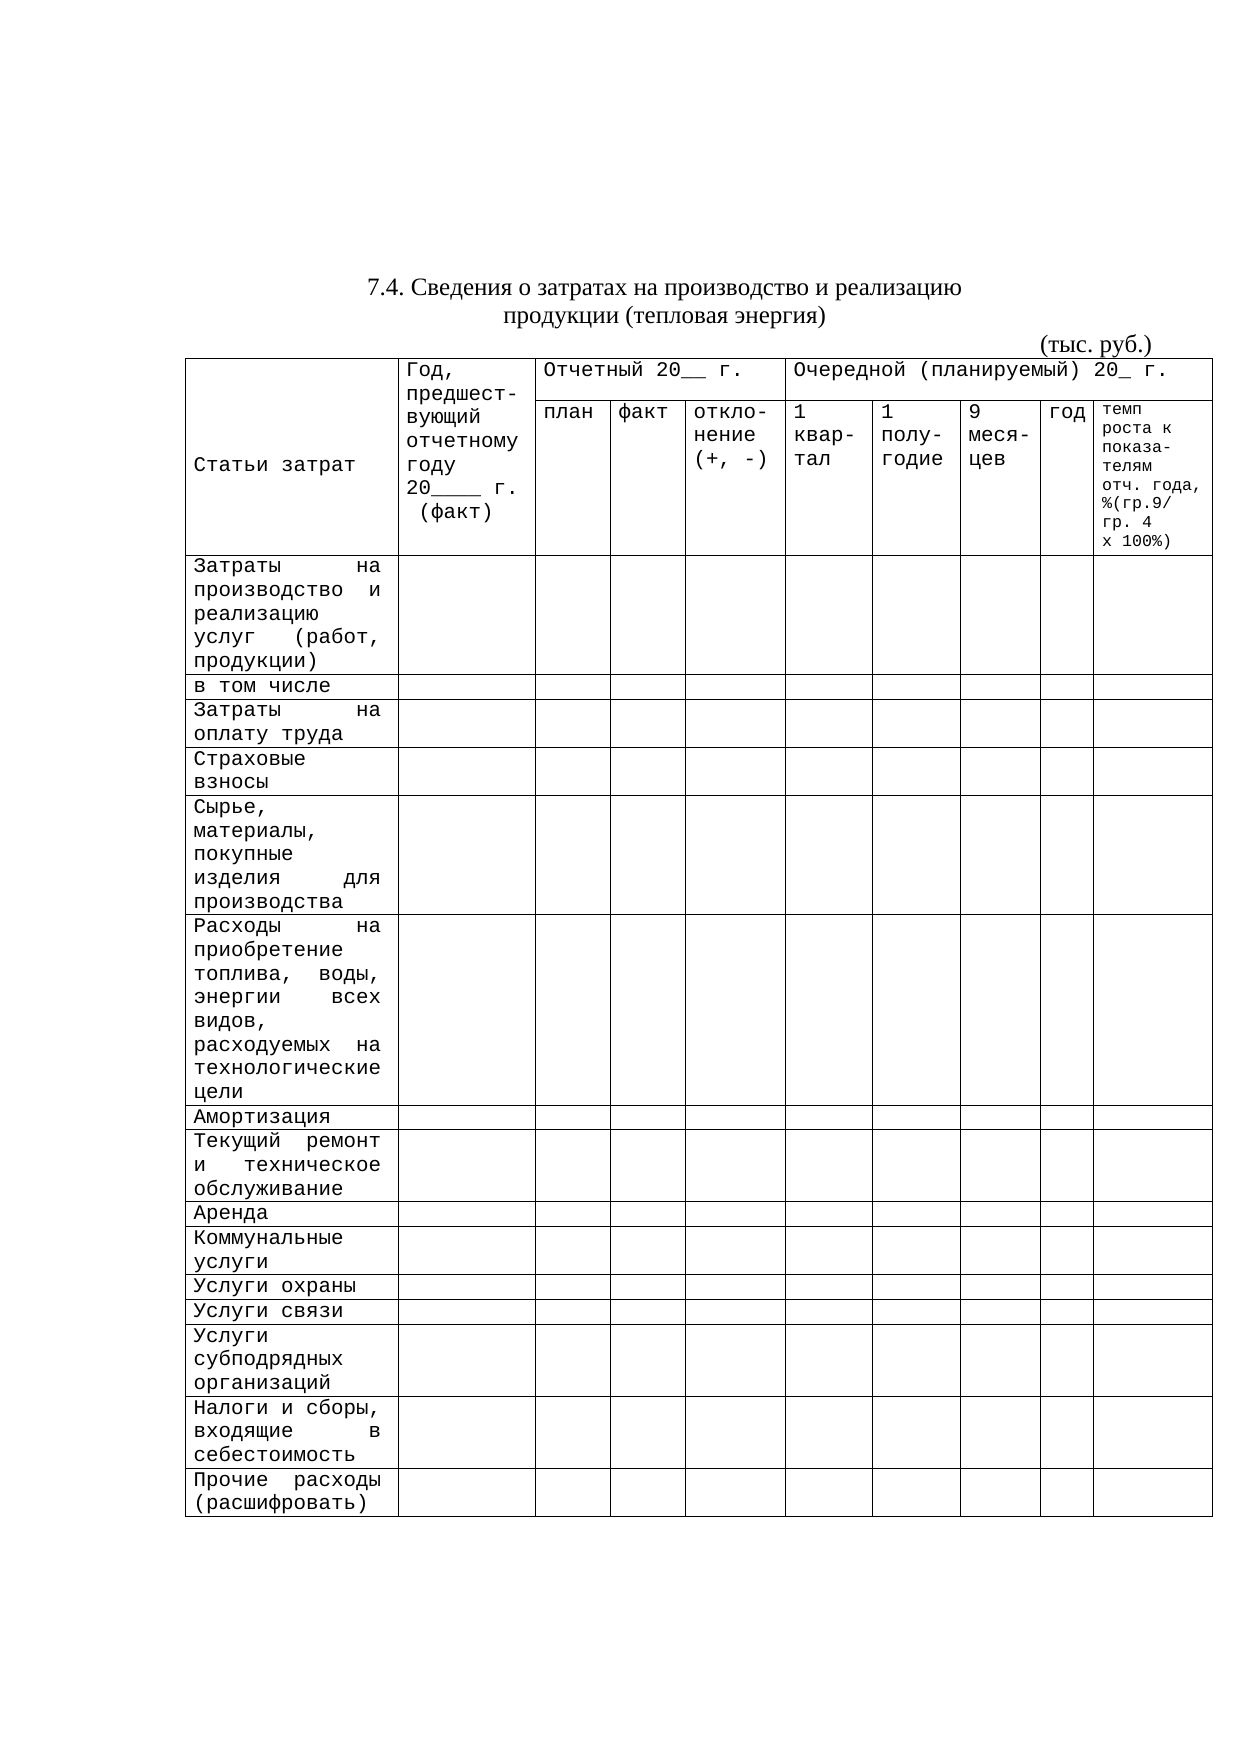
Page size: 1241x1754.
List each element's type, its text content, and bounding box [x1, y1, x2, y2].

table_cell год [1041, 401, 1093, 554]
table_cell [686, 1227, 785, 1274]
table_cell [961, 1300, 1040, 1324]
table_cell [1041, 700, 1093, 747]
table_cell [611, 1275, 685, 1299]
table_cell [686, 1397, 785, 1468]
table_cell [786, 1202, 872, 1226]
table_cell [399, 556, 535, 674]
table_cell [611, 1469, 685, 1516]
table_cell [536, 1275, 610, 1299]
table_cell [399, 1397, 535, 1468]
table_cell [1041, 796, 1093, 914]
table_cell [1094, 1325, 1212, 1396]
table_cell [686, 748, 785, 795]
table_cell [873, 1106, 960, 1129]
table_cell [961, 748, 1040, 795]
table_cell [536, 796, 610, 914]
table_cell [399, 748, 535, 795]
table_cell [611, 748, 685, 795]
table_cell [961, 915, 1040, 1104]
table_cell [961, 675, 1040, 698]
table_cell [786, 1469, 872, 1516]
table_header Отчетный 20__ г. [536, 359, 785, 400]
table_cell [873, 1469, 960, 1516]
table_cell [873, 915, 960, 1104]
table_header Статьи затрат [186, 359, 398, 554]
table_cell [686, 915, 785, 1104]
table_cell [1094, 1300, 1212, 1324]
table_cell [786, 556, 872, 674]
table_cell [873, 556, 960, 674]
table_cell [686, 1300, 785, 1324]
table_cell в том числе [186, 675, 398, 698]
table_cell [686, 1106, 785, 1129]
table_cell [686, 675, 785, 698]
table_cell [1041, 1300, 1093, 1324]
table_cell [686, 556, 785, 674]
table_cell [961, 1130, 1040, 1201]
table_cell [1094, 1397, 1212, 1468]
table_cell Затраты на производство и реализацию услуг (работ, продукции) [186, 556, 398, 674]
table_cell [1094, 1227, 1212, 1274]
table_cell [399, 1106, 535, 1129]
table_cell [686, 1469, 785, 1516]
table_cell [1041, 1469, 1093, 1516]
table_cell [611, 1325, 685, 1396]
table_cell [873, 1300, 960, 1324]
table_cell [686, 1202, 785, 1226]
table_cell [873, 1130, 960, 1201]
table_cell [961, 700, 1040, 747]
table_cell [961, 1227, 1040, 1274]
table_cell [611, 1130, 685, 1201]
table_cell Сырье, материалы, покупные изделия для производства [186, 796, 398, 914]
table_cell [686, 700, 785, 747]
table_cell Налоги и сборы, входящие в себестоимость [186, 1397, 398, 1468]
table_cell [786, 1397, 872, 1468]
table_cell [1041, 675, 1093, 698]
table_cell Услуги связи [186, 1300, 398, 1324]
table_cell [1094, 1469, 1212, 1516]
table_cell [1094, 796, 1212, 914]
table_cell [786, 700, 872, 747]
text продукции (тепловая энергия) [177, 301, 1152, 329]
table_cell [611, 1227, 685, 1274]
table_cell [399, 1130, 535, 1201]
table_cell [611, 1397, 685, 1468]
table_cell [536, 1325, 610, 1396]
table_cell [611, 1202, 685, 1226]
table_cell [961, 1202, 1040, 1226]
table_cell [1041, 915, 1093, 1104]
table_cell [873, 748, 960, 795]
table_cell [611, 556, 685, 674]
table_cell [536, 700, 610, 747]
table_cell [1094, 1202, 1212, 1226]
table_cell [1094, 700, 1212, 747]
table_cell [536, 748, 610, 795]
table_cell темп роста к показа- телям отч. года, %(гр.9/ гр. 4 x 100%) [1094, 401, 1212, 554]
table_cell [786, 1300, 872, 1324]
table_cell [536, 1106, 610, 1129]
table_cell [1041, 1275, 1093, 1299]
table_cell [536, 1397, 610, 1468]
table_cell план [536, 401, 610, 554]
table_cell 1 квар- тал [786, 401, 872, 554]
table_cell [399, 796, 535, 914]
table_cell Прочие расходы (расшифровать) [186, 1469, 398, 1516]
table_cell Аренда [186, 1202, 398, 1226]
table_cell [536, 556, 610, 674]
table_cell [1094, 748, 1212, 795]
table_cell [686, 1130, 785, 1201]
table_cell Страховые взносы [186, 748, 398, 795]
table_cell откло- нение (+, -) [686, 401, 785, 554]
table_cell [611, 915, 685, 1104]
table_cell [873, 1397, 960, 1468]
table_cell [873, 1275, 960, 1299]
table_cell [536, 915, 610, 1104]
table_cell [536, 675, 610, 698]
table_cell [1041, 1106, 1093, 1129]
table_cell Затраты на оплату труда [186, 700, 398, 747]
table_cell Текущий ремонт и техническое обслуживание [186, 1130, 398, 1201]
table_cell [1041, 1130, 1093, 1201]
table_cell [1094, 1106, 1212, 1129]
table_cell [1094, 915, 1212, 1104]
table_cell [873, 1325, 960, 1396]
table_cell [1094, 556, 1212, 674]
table_cell [399, 1202, 535, 1226]
table_cell Услуги охраны [186, 1275, 398, 1299]
table_cell [1094, 1275, 1212, 1299]
table_cell [786, 1227, 872, 1274]
table_cell [611, 1300, 685, 1324]
table_cell [1041, 556, 1093, 674]
table_cell Амортизация [186, 1106, 398, 1129]
table_cell Коммунальные услуги [186, 1227, 398, 1274]
table_cell Расходы на приобретение топлива, воды, энергии всех видов, расходуемых на технологические цели [186, 915, 398, 1104]
table_cell [786, 748, 872, 795]
text 7.4. Сведения о затратах на производство и реализацию [177, 272, 1152, 301]
table_cell [961, 1275, 1040, 1299]
table_cell [536, 1130, 610, 1201]
table_cell [786, 1106, 872, 1129]
table_cell [399, 1300, 535, 1324]
text (тыс. руб.) [177, 329, 1152, 358]
table_cell [399, 915, 535, 1104]
table_cell [611, 796, 685, 914]
table_cell Услуги субподрядных организаций [186, 1325, 398, 1396]
table_cell [786, 1130, 872, 1201]
table_cell [1041, 1202, 1093, 1226]
table_cell [961, 1397, 1040, 1468]
table_cell 9 меся- цев [961, 401, 1040, 554]
table_cell [399, 1227, 535, 1274]
table_cell [611, 675, 685, 698]
table_cell [786, 1325, 872, 1396]
table_cell [686, 1325, 785, 1396]
table_cell [536, 1469, 610, 1516]
table_cell [786, 1275, 872, 1299]
table_cell [686, 1275, 785, 1299]
table_cell [786, 675, 872, 698]
table_cell [536, 1300, 610, 1324]
table_cell [786, 915, 872, 1104]
table_cell [611, 700, 685, 747]
table_cell [399, 675, 535, 698]
table_cell [399, 700, 535, 747]
table_cell 1 полу- годие [873, 401, 960, 554]
table_header Очередной (планируемый) 20_ г. [786, 359, 1212, 400]
table_cell [1041, 1397, 1093, 1468]
table_cell [1094, 1130, 1212, 1201]
table_cell [1094, 675, 1212, 698]
table_cell [961, 1325, 1040, 1396]
table_cell [1041, 1325, 1093, 1396]
table_cell [1041, 1227, 1093, 1274]
table_cell [873, 1227, 960, 1274]
table_cell [399, 1325, 535, 1396]
table_cell [536, 1227, 610, 1274]
table_cell [399, 1275, 535, 1299]
table_cell [1041, 748, 1093, 795]
table_cell [686, 796, 785, 914]
table_cell [399, 1469, 535, 1516]
table_cell [961, 556, 1040, 674]
table_cell [873, 796, 960, 914]
table_cell [873, 700, 960, 747]
table_header Год, предшест- вующий отчетному году 20____ г. (факт) [399, 359, 535, 554]
table_cell [961, 1469, 1040, 1516]
table_cell [786, 796, 872, 914]
table_cell [961, 1106, 1040, 1129]
table_cell [873, 675, 960, 698]
table_cell факт [611, 401, 685, 554]
table_cell [961, 796, 1040, 914]
table_cell [536, 1202, 610, 1226]
table_cell [611, 1106, 685, 1129]
table_cell [873, 1202, 960, 1226]
